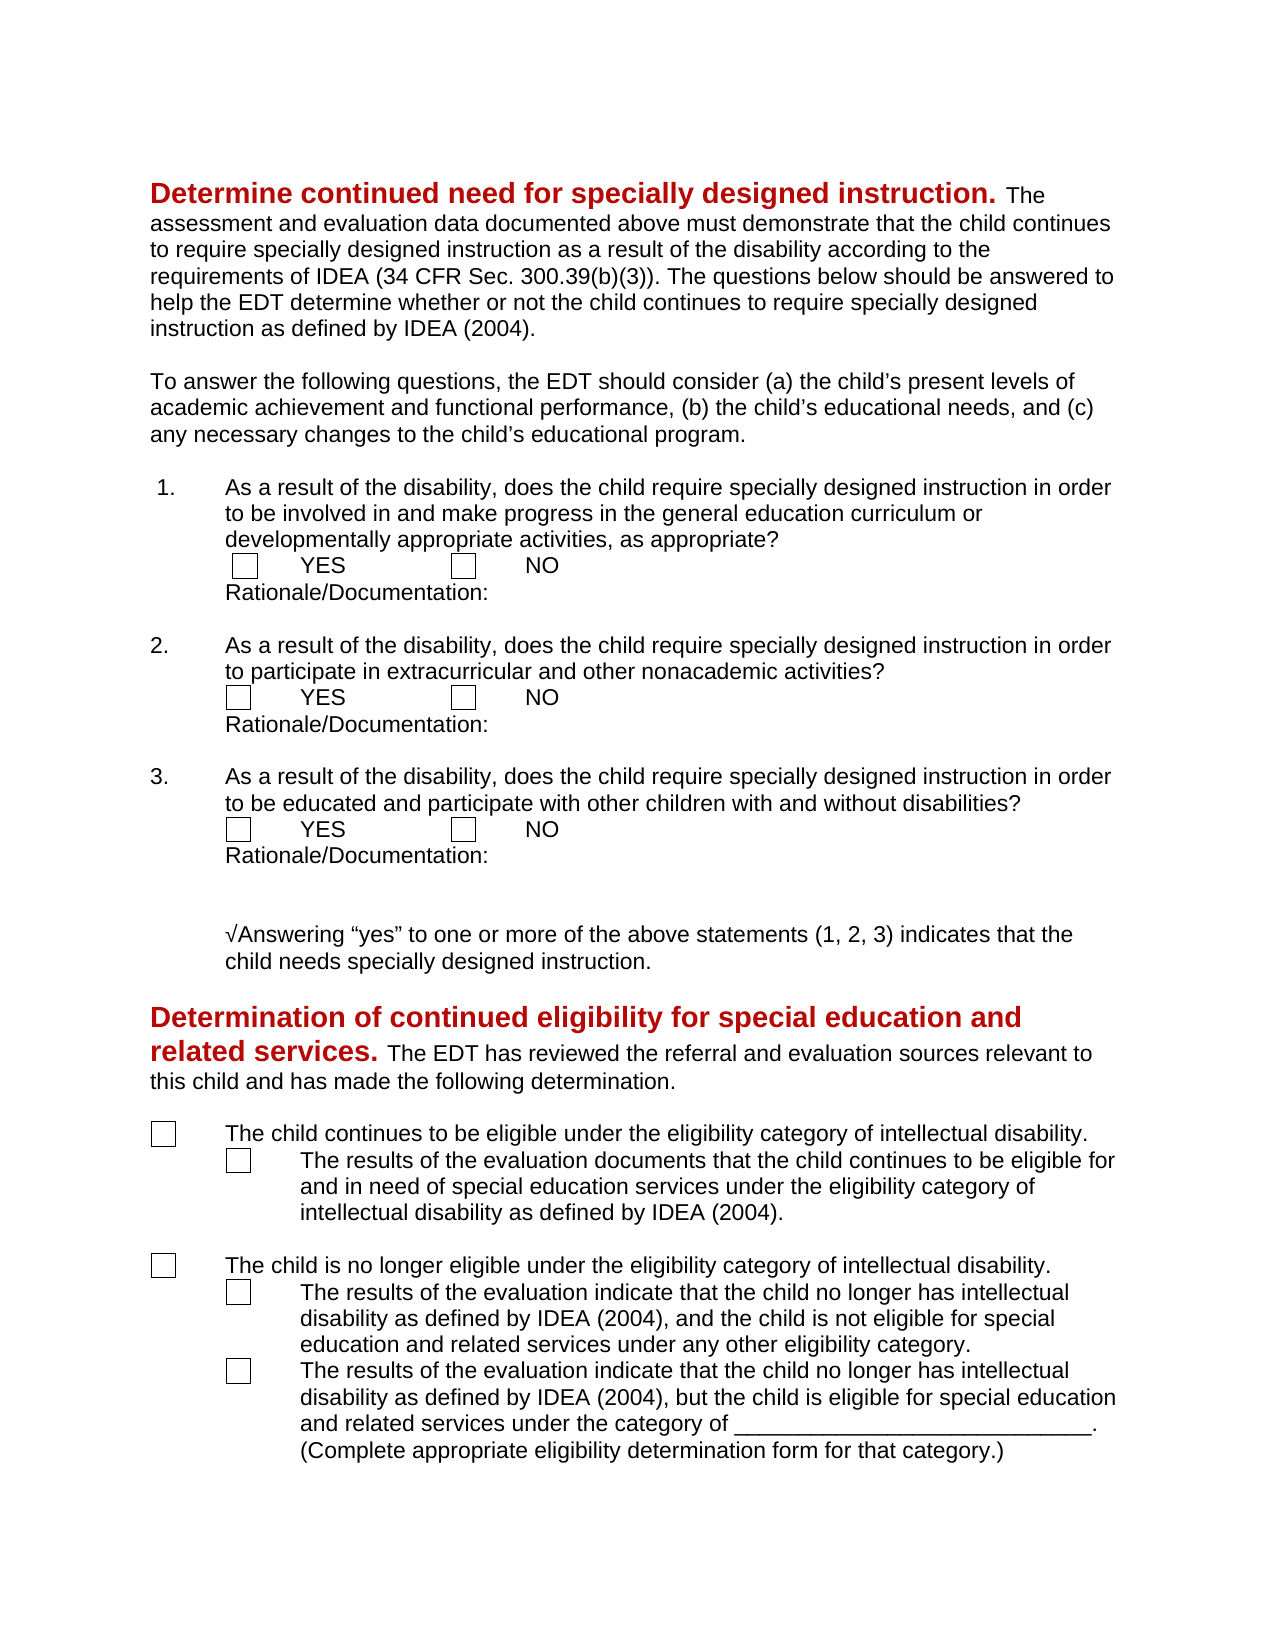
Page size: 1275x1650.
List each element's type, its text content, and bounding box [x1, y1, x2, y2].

text √Answering “yes” to one or more of the above statements (1, 2, 3) indicates that the child needs specially designed instruction. [225, 921, 1125, 974]
text 1. As a result of the disability, does the child require specially designed instruction in order to be involved in and make progress in the general education curriculum or developmentally appropriate activities, as appropriate? [150, 473, 1125, 552]
text 2. As a result of the disability, does the child require specially designed instruction in order to participate in extracurricular and other nonacademic activities? [150, 632, 1125, 684]
text YES NO [225, 552, 1125, 579]
text Determine continued need for specially designed instruction. The assessment and evaluation data documented above must demonstrate that the child continues to require specially designed instruction as a result of the disability according to the requirements of IDEA (34 CFR Sec. 300.39(b)(3)). The questions below should be answered to help the EDT determine whether or not the child continues to require specially designed instruction as defined by IDEA (2004). [150, 176, 1125, 342]
text The results of the evaluation indicate that the child no longer has intellectual disability as defined by IDEA (2004), but the child is eligible for special education and related services under the category of ____________________________. (Complete appropriate eligibility determination form for that category.) [225, 1357, 1125, 1463]
text Determination of continued eligibility for special education and related services. The EDT has reviewed the referral and evaluation sources relevant to this child and has made the following determination. [150, 1001, 1109, 1094]
text Rationale/Documentation: [225, 579, 1125, 605]
text Rationale/Documentation: [225, 711, 1125, 737]
text YES NO [225, 684, 1125, 711]
text The results of the evaluation indicate that the child no longer has intellectual disability as defined by IDEA (2004), and the child is not eligible for special education and related services under any other eligibility category. [225, 1278, 1125, 1357]
text The child is no longer eligible under the eligibility category of intellectual disability. [150, 1252, 1125, 1278]
text Rationale/Documentation: [225, 842, 1125, 869]
text 3. As a result of the disability, does the child require specially designed instruction in order to be educated and participate with other children with and without disabilities? [150, 763, 1125, 816]
text To answer the following questions, the EDT should consider (a) the child’s present levels of academic achievement and functional performance, (b) the child’s educational needs, and (c) any necessary changes to the child’s educational program. [150, 368, 1102, 447]
text YES NO [225, 816, 1125, 842]
text The child continues to be eligible under the eligibility category of intellectual disability. [150, 1120, 1125, 1147]
text The results of the evaluation documents that the child continues to be eligible for and in need of special education services under the eligibility category of intellectual disability as defined by IDEA (2004). [225, 1147, 1125, 1226]
